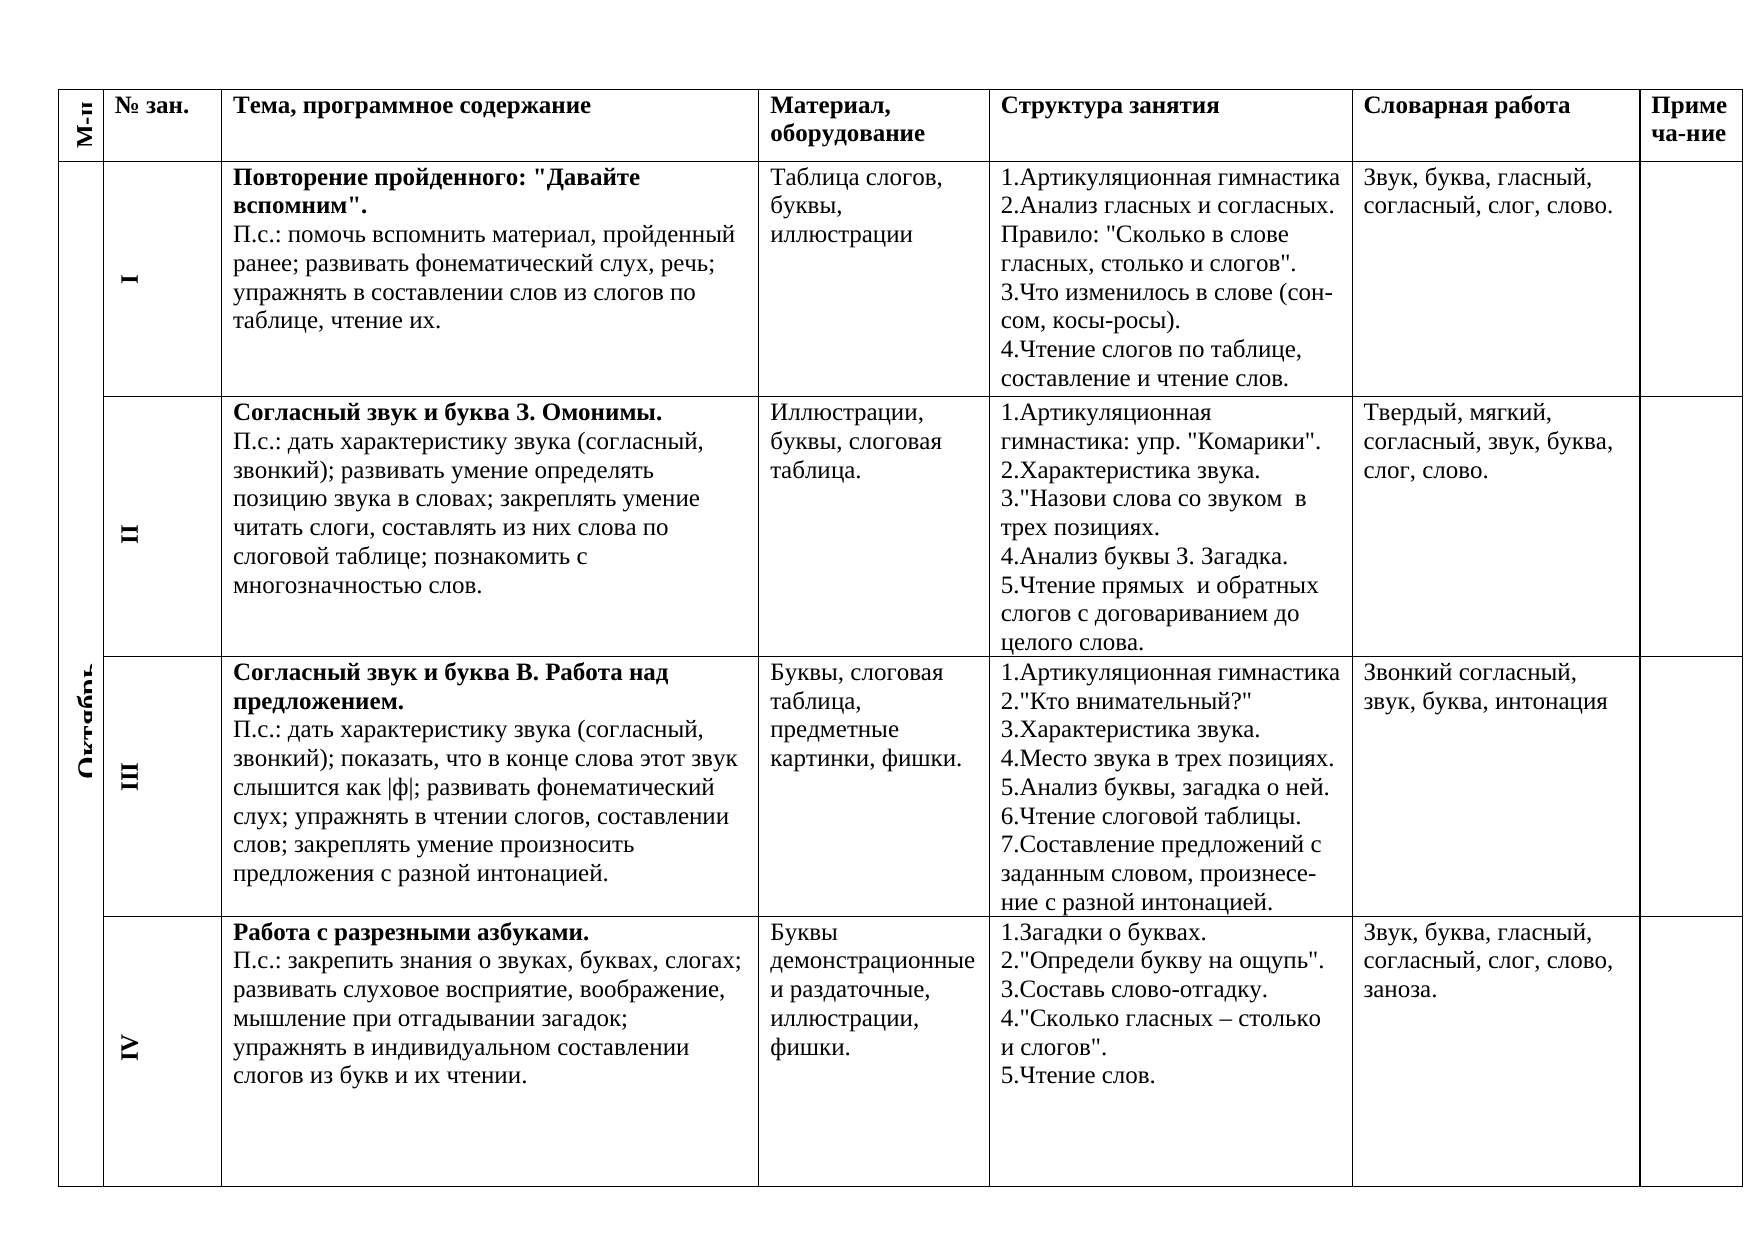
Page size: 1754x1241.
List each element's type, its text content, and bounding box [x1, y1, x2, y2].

table_cell Твердый, мягкий, согласный, звук, буква, слог, слово. [1353, 397, 1639, 656]
table_cell Иллюстрации, буквы, слоговая таблица. [759, 397, 989, 656]
table_cell II [104, 397, 221, 656]
table_cell Буквы демонстрационные и раздаточные, иллюстрации, фишки. [759, 917, 989, 1186]
table_cell I [104, 162, 221, 396]
table_cell Материал, оборудование [759, 90, 989, 161]
table_cell [1641, 397, 1742, 656]
table_cell Звонкий согласный, звук, буква, интонация [1353, 657, 1639, 916]
table_cell [1641, 657, 1742, 916]
table_cell III [104, 657, 221, 916]
table_cell Примеча-ние [1641, 90, 1742, 161]
table_cell [1641, 162, 1742, 396]
table_cell Тема, программное содержание [222, 90, 758, 161]
table_cell Таблица слогов, буквы, иллюстрации [759, 162, 989, 396]
table_cell Работа с разрезными азбуками. П.с.: закрепить знания о звуках, буквах, слогах; развивать слуховое восприятие, воображение, мышление при отгадывании загадок; упражнять в индивидуальном составлении слогов из букв и их чтении. [222, 917, 758, 1186]
table_cell 1.Загадки о буквах. 2."Определи букву на ощупь". 3.Составь слово-отгадку. 4."Сколько гласных – столько и слогов". 5.Чтение слов. [990, 917, 1352, 1186]
table_cell Согласный звук и буква З. Омонимы. П.с.: дать характеристику звука (согласный, звонкий); развивать умение определять позицию звука в словах; закреплять умение читать слоги, составлять из них слова по слоговой таблице; познакомить с многозначностью слов. [222, 397, 758, 656]
table_cell М-ц [59, 90, 103, 161]
table_cell Буквы, слоговая таблица, предметные картинки, фишки. [759, 657, 989, 916]
table_cell 1.Артикуляционная гимнастика: упр. "Комарики". 2.Характеристика звука. 3."Назови слова со звуком в трех позициях. 4.Анализ буквы З. Загадка. 5.Чтение прямых и обратных слогов с договариванием до целого слова. [990, 397, 1352, 656]
table_cell Звук, буква, гласный, согласный, слог, слово. [1353, 162, 1639, 396]
table_cell Словарная работа [1353, 90, 1639, 161]
table_cell Структура занятия [990, 90, 1352, 161]
table_cell [1641, 917, 1742, 1186]
table_cell IV [104, 917, 221, 1186]
table_cell Октябрь [59, 162, 103, 1186]
table_cell № зан. [104, 90, 221, 161]
table_cell Повторение пройденного: "Давайте вспомним". П.с.: помочь вспомнить материал, пройденный ранее; развивать фонематический слух, речь; упражнять в составлении слов из слогов по таблице, чтение их. [222, 162, 758, 396]
table_cell Звук, буква, гласный, согласный, слог, слово, заноза. [1353, 917, 1639, 1186]
table_cell Согласный звук и буква В. Работа над предложением. П.с.: дать характеристику звука (согласный, звонкий); показать, что в конце слова этот звук слышится как |ф|; развивать фонематический слух; упражнять в чтении слогов, составлении слов; закреплять умение произносить предложения с разной интонацией. [222, 657, 758, 916]
table_cell 1.Артикуляционная гимнастика 2."Кто внимательный?" 3.Характеристика звука. 4.Место звука в трех позициях. 5.Анализ буквы, загадка о ней. 6.Чтение слоговой таблицы. 7.Составление предложений с заданным словом, произнесе-ние с разной интонацией. [990, 657, 1352, 916]
table_cell 1.Артикуляционная гимнастика 2.Анализ гласных и согласных. Правило: "Сколько в слове гласных, столько и слогов". 3.Что изменилось в слове (сон-сом, косы-росы). 4.Чтение слогов по таблице, составление и чтение слов. [990, 162, 1352, 396]
